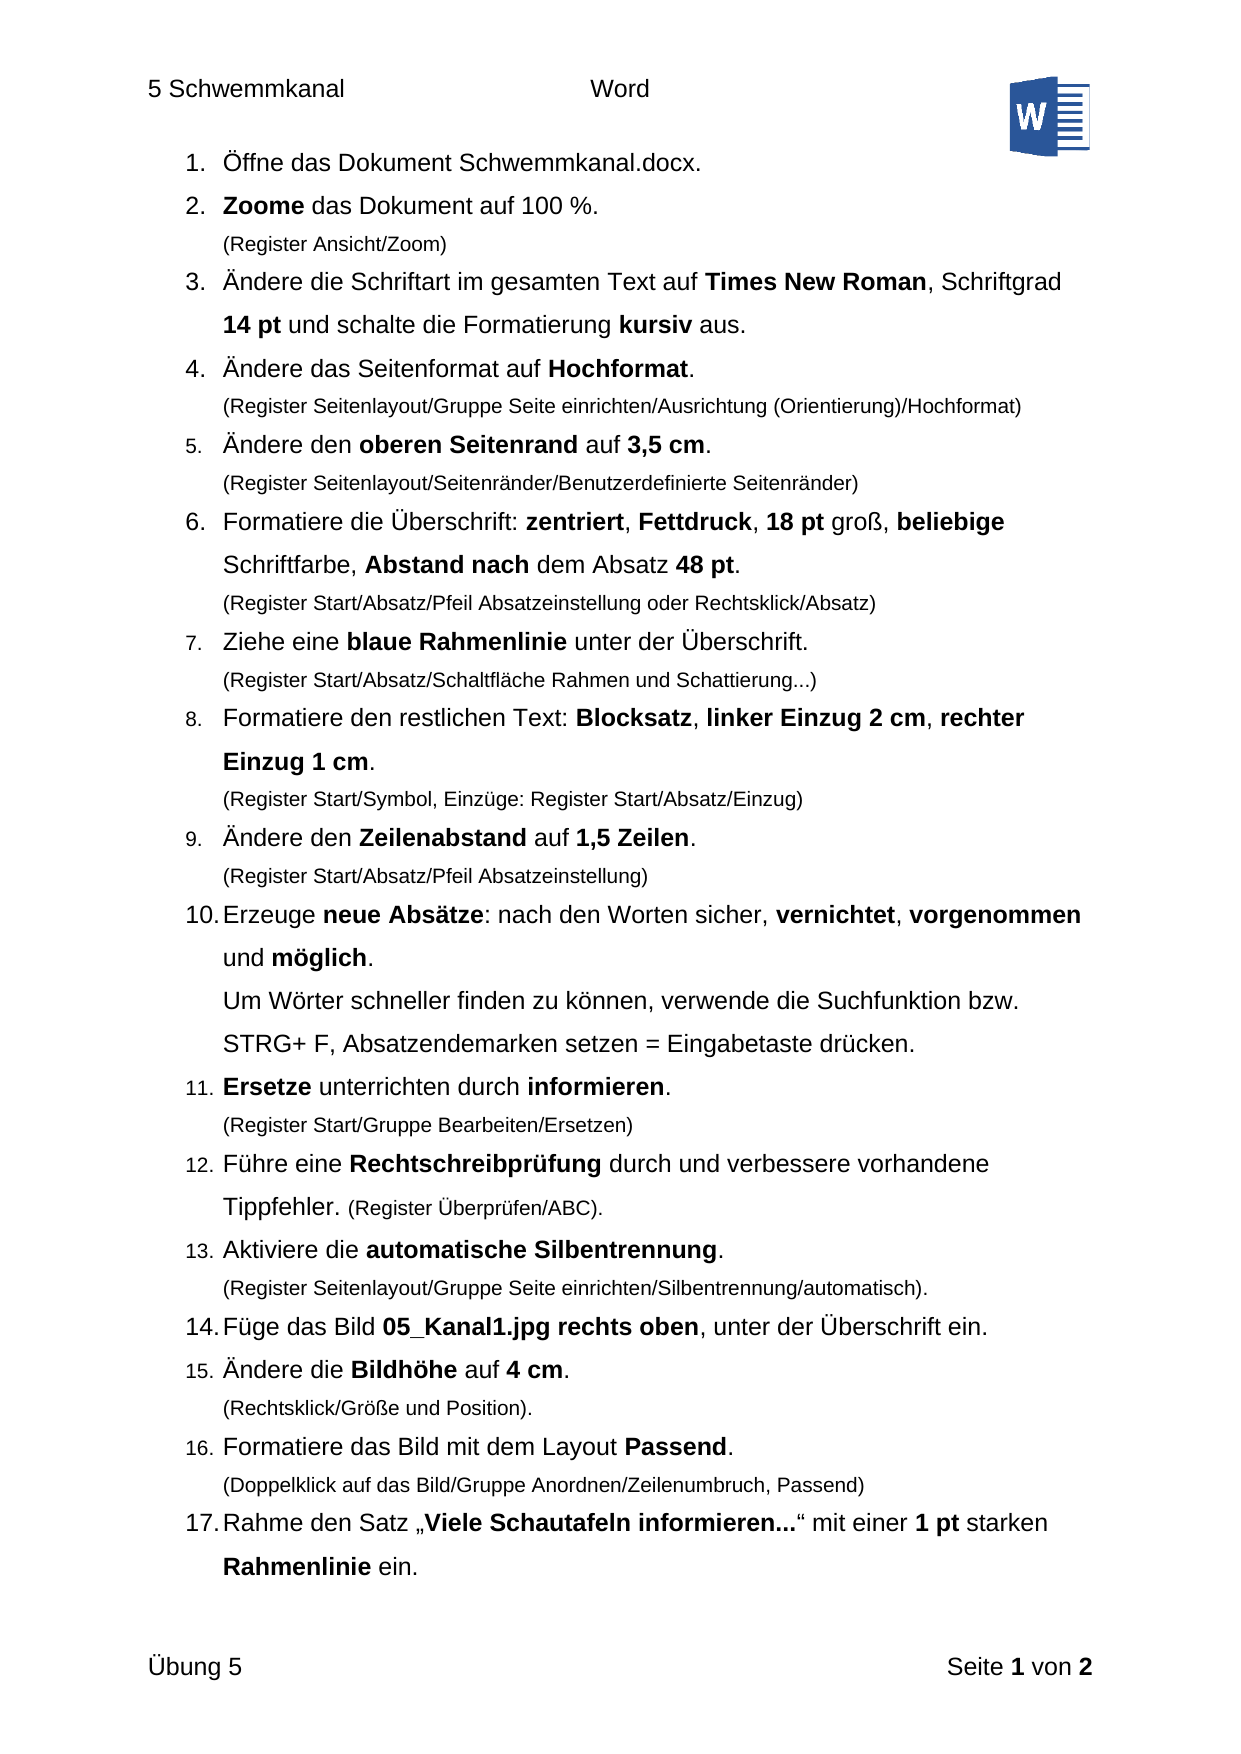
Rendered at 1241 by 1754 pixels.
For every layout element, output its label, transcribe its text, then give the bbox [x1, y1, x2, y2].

list Ändere den oberen Seitenrand auf 3,5 cm. (Register Seitenlayout/Seitenränder/Benutzerdefinierte Seitenränder) [185, 430, 1093, 495]
list Zoome das Dokument auf 100 %. (Register Ansicht/Zoom) [185, 191, 1093, 255]
list Ersetze unterrichten durch informieren. (Register Start/Gruppe Bearbeiten/Ersetzen) [185, 1072, 1093, 1137]
list Ziehe eine blaue Rahmenlinie unter der Überschrift. (Register Start/Absatz/Schaltfläche Rahmen und Schattierung...) [185, 627, 1093, 691]
list Führe eine Rechtschreibprüfung durch und verbessere vorhandene Tippfehler. (Register Überprüfen/ABC). [185, 1149, 1093, 1221]
list Formatiere den restlichen Text: Blocksatz, linker Einzug 2 cm, rechter Einzug 1 cm. (Register Start/Symbol, Einzüge: Register Start/Absatz/Einzug) [185, 703, 1093, 811]
list Aktiviere die automatische Silbentrennung. (Register Seitenlayout/Gruppe Seite einrichten/Silbentrennung/automatisch). [185, 1235, 1093, 1300]
list Ändere den Zeilenabstand auf 1,5 Zeilen. (Register Start/Absatz/Pfeil Absatzeinstellung) [185, 823, 1093, 888]
picture [1008, 76, 1089, 155]
list Ändere die Bildhöhe auf 4 cm. (Rechtsklick/Größe und Position). [185, 1355, 1093, 1420]
list Ändere die Schriftart im gesamten Text auf Times New Roman, Schriftgrad 14 pt und schalte die Formatierung kursiv aus. [185, 267, 1093, 339]
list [185, 1508, 1093, 1580]
list Ändere das Seitenformat auf Hochformat. (Register Seitenlayout/Gruppe Seite einrichten/Ausrichtung (Orientierung)/Hochformat) [185, 354, 1093, 418]
list Füge das Bild 05_Kanal1.jpg rechts oben, unter der Überschrift ein. [185, 1312, 1093, 1341]
list Erzeuge neue Absätze: nach den Worten sicher, vernichtet, vorgenommen und möglich. Um Wörter schneller finden zu können, verwende die Suchfunktion bzw. STRG+ F, Absatzendemarken setzen = Eingabetaste drücken. [185, 900, 1093, 1058]
list Öffne das Dokument Schwemmkanal.docx. [185, 148, 1093, 176]
list Formatiere das Bild mit dem Layout Passend. (Doppelklick auf das Bild/Gruppe Anordnen/Zeilenumbruch, Passend) [185, 1432, 1093, 1496]
list Formatiere die Überschrift: zentriert, Fettdruck, 18 pt groß, beliebige Schriftfarbe, Abstand nach dem Absatz 48 pt. (Register Start/Absatz/Pfeil Absatzeinstellung oder Rechtsklick/Absatz) [185, 507, 1093, 615]
